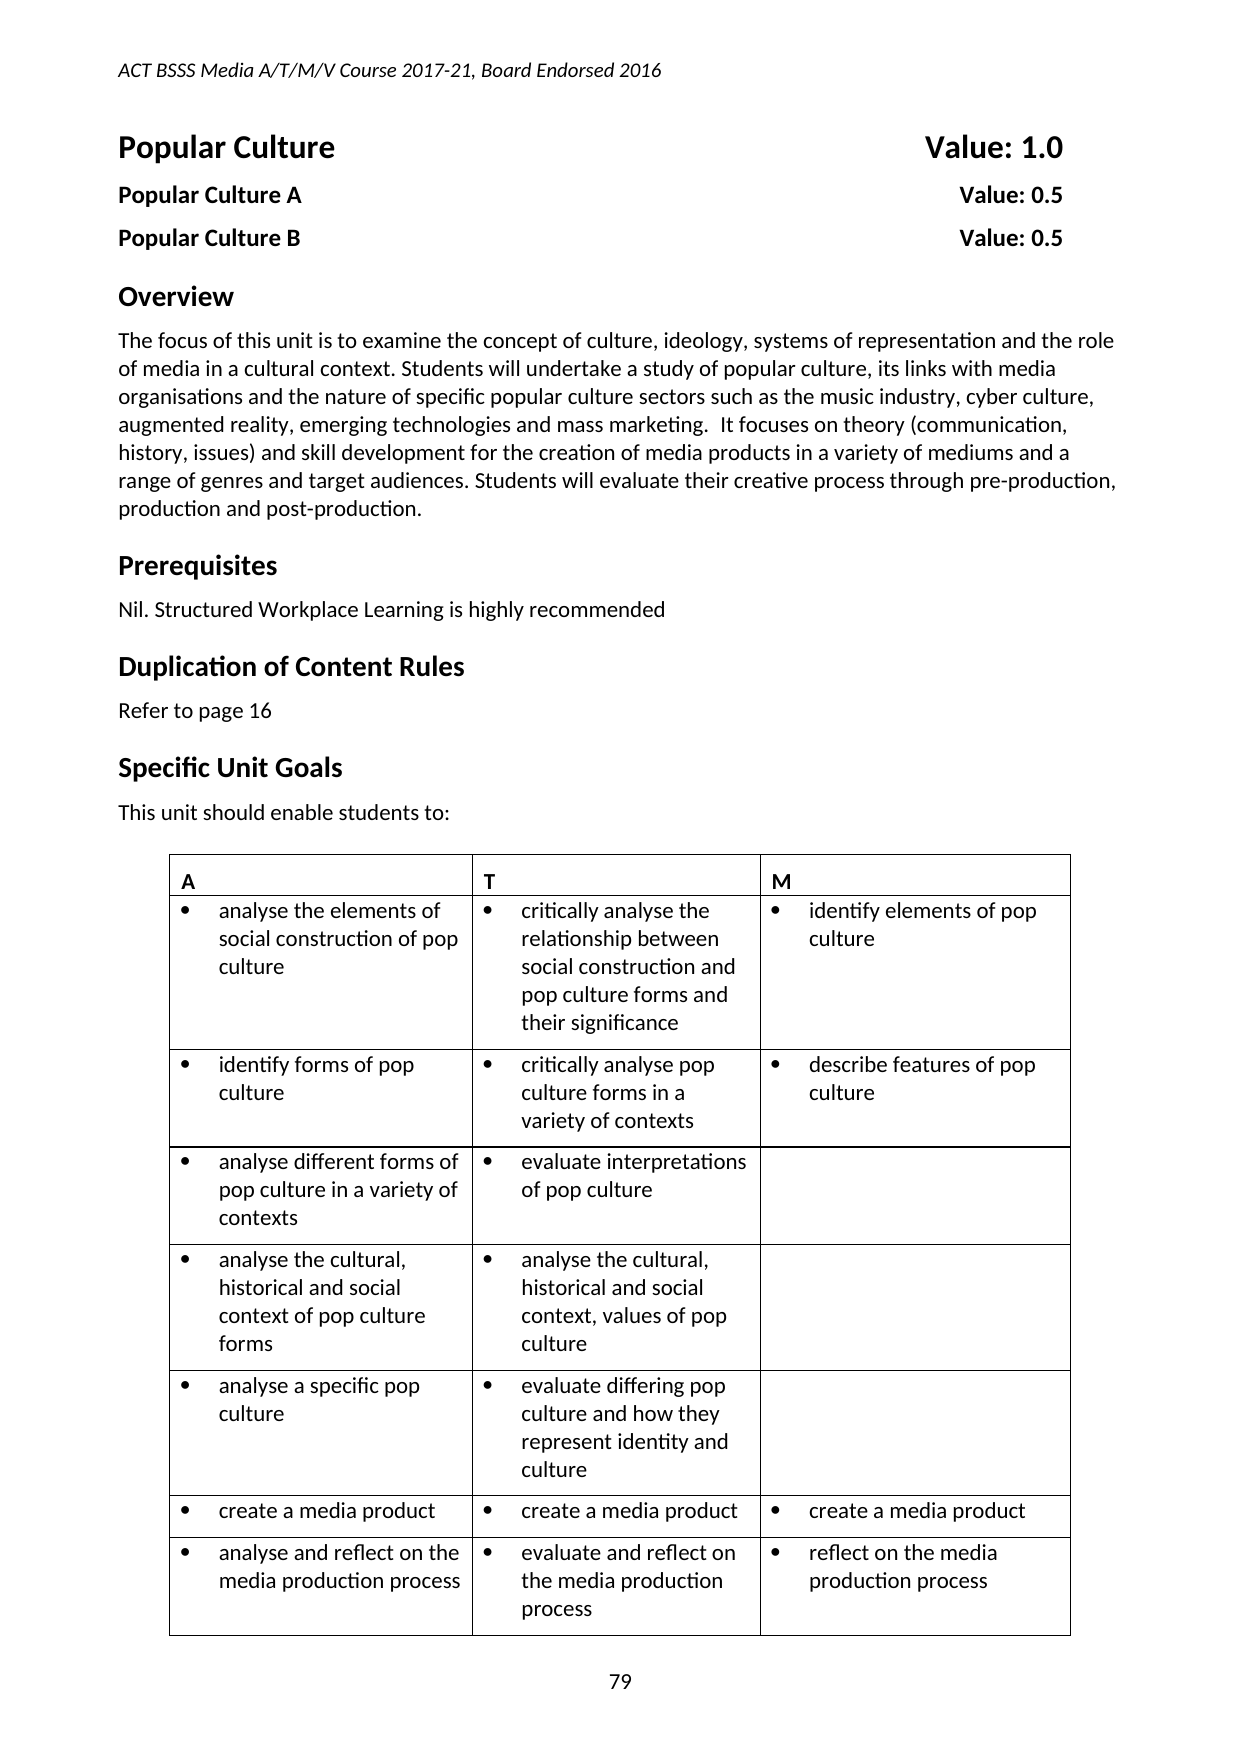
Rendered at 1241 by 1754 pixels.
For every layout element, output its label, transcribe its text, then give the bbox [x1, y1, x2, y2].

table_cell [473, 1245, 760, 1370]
subtitle Popular Culture A Value: 0.5 [118, 179, 1122, 210]
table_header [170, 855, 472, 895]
text This unit should enable students to: [118, 798, 1122, 826]
subtitle Prerequisites [118, 547, 1122, 583]
subtitle Duplication of Content Rules [118, 648, 1122, 684]
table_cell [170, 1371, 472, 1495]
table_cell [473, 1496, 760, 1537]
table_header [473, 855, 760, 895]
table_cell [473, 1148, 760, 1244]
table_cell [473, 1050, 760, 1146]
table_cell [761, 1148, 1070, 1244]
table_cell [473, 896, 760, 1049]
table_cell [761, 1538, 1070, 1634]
subtitle Popular Culture B Value: 0.5 [118, 222, 1122, 253]
text Nil. Structured Workplace Learning is highly recommended [118, 595, 1122, 623]
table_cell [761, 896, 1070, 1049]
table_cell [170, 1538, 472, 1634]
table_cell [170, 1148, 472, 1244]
subtitle The focus of this unit is to examine the concept of culture, ideology, systems of representation and the role of media in a cultural context. Students will undertake a study of popular culture, its links with media organisations and the nature of specific popular culture sectors such as the music industry, cyber culture, augmented reality, emerging technologies and mass marketing. It focuses on theory (communication, history, issues) and skill development for the creation of media products in a variety of mediums and a range of genres and target audiences. Students will evaluate their creative process through pre-production, production and post-production. [118, 326, 1122, 522]
subtitle Overview [118, 278, 1122, 313]
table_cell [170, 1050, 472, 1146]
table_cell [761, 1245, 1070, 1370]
text Refer to page 16 [118, 696, 1122, 724]
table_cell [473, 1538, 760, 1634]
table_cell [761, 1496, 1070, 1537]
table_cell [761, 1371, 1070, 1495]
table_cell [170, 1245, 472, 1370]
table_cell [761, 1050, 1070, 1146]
subtitle Popular Culture Value: 1.0 [118, 126, 1122, 167]
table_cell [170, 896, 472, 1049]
subtitle Specific Unit Goals [118, 749, 1122, 785]
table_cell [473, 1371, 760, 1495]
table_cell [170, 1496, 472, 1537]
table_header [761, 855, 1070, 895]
